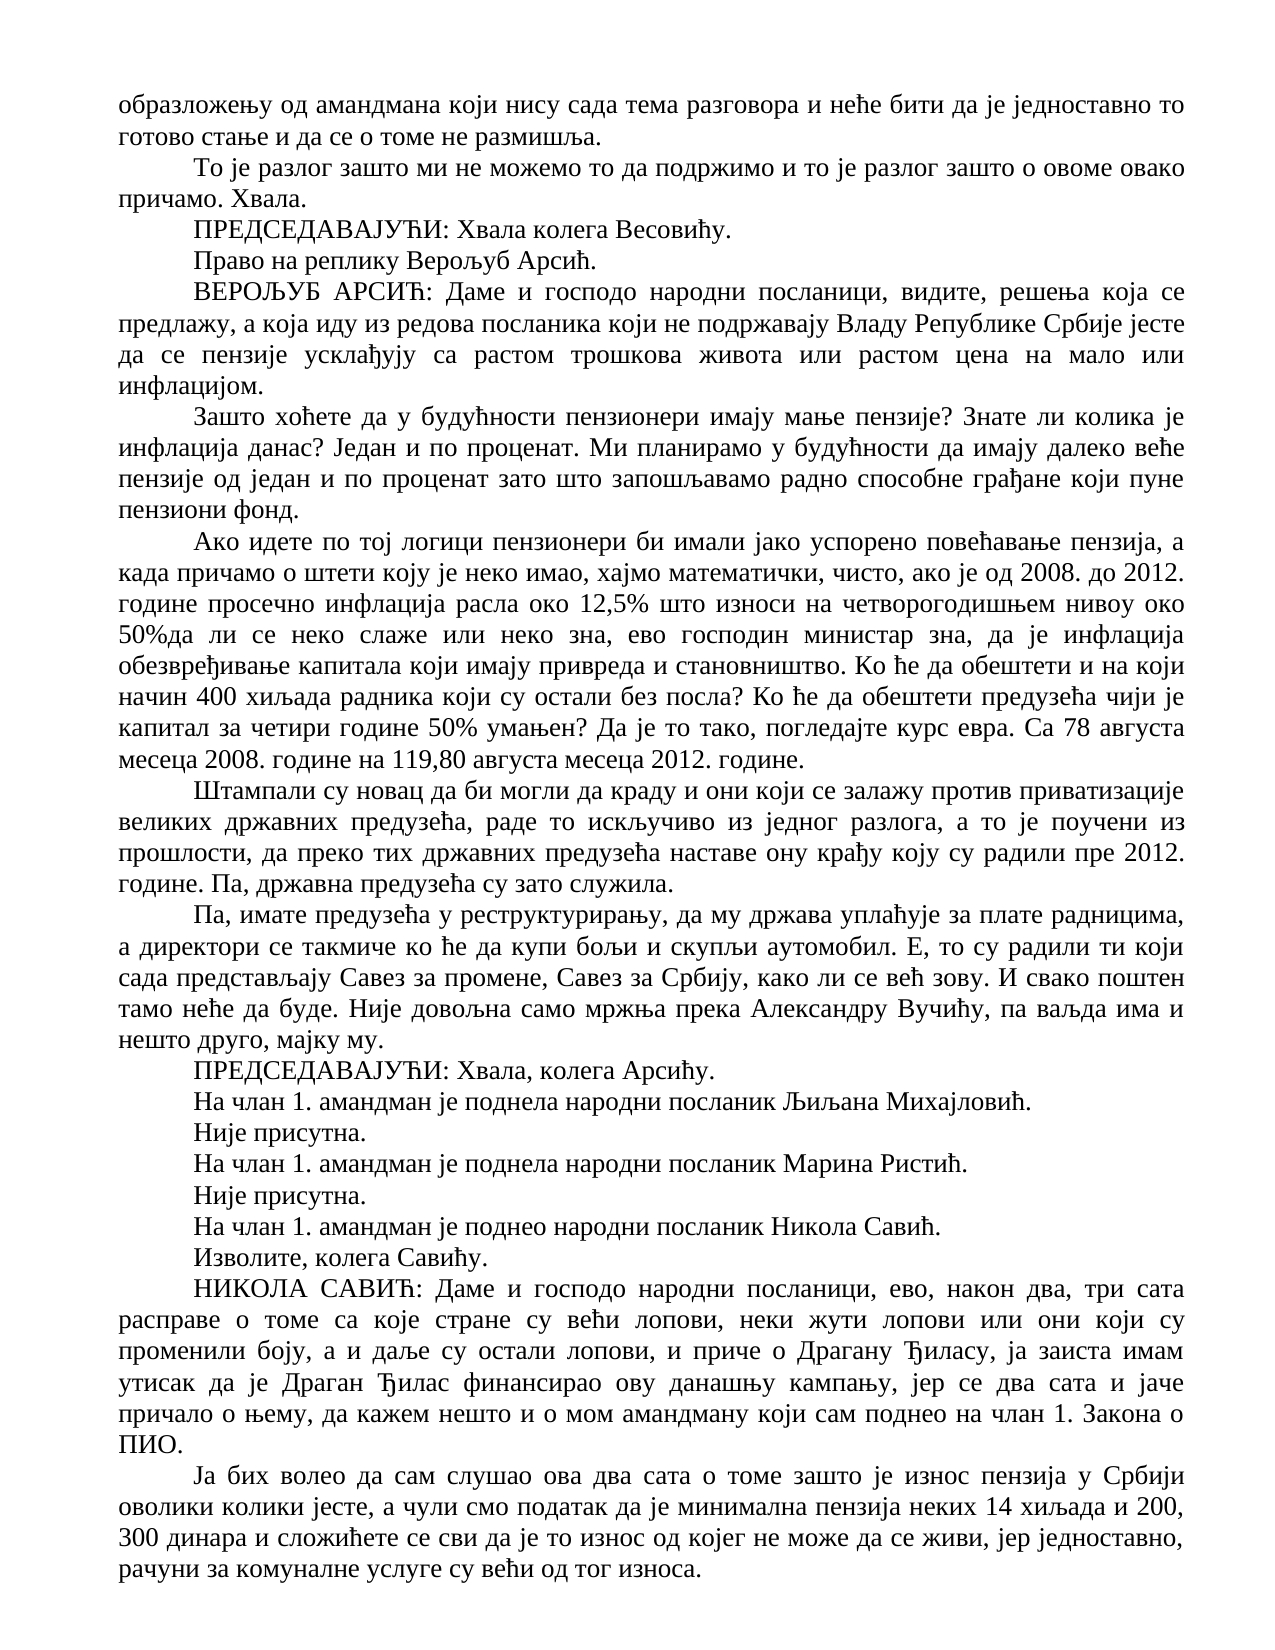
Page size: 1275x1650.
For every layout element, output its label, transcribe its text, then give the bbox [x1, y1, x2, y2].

text Није присутна. [118, 1116, 1186, 1148]
text ВЕРОЉУБ АРСИЋ: Даме и господо народни посланици, видите, решења која се предлажу, а која иду из редова посланика који не подржавају Владу Републике Србије јесте да се пензије усклађују са растом трошкова живота или растом цена на мало или инфлацијом. [118, 276, 1186, 400]
text Зашто хоћете да у будућности пензионери имају мање пензије? Знате ли колика је инфлација данас? Један и по проценат. Ми планирамо у будућности да имају далеко веће пензије од један и по проценат зато што запошљавамо радно способне грађане који пуне пензиони фонд. [118, 400, 1186, 525]
text ПРЕДСЕДАВАЈУЋИ: Хвала колега Весовићу. [118, 213, 1186, 244]
text Штампали су новац да би могли да краду и они који се залажу против приватизације великих државних предузећа, раде то искључиво из једног разлога, а то је поучени из прошлости, да преко тих државних предузећа наставе ону крађу коју су радили пре 2012. године. Па, државна предузећа су зато служила. [118, 774, 1186, 898]
text На члан 1. амандман је поднео народни посланик Никола Савић. [118, 1210, 1186, 1241]
text Па, имате предузећа у реструктурирању, да му држава уплаћује за плате радницима, а директори се такмиче ко ће да купи бољи и скупљи аутомобил. Е, то су радили ти који сада представљају Савез за промене, Савез за Србију, како ли се већ зову. И свако поштен тамо неће да буде. Није довољна само мржња прека Александру Вучићу, па ваљда има и нешто друго, мајку му. [118, 898, 1186, 1054]
text Изволите, колега Савићу. [118, 1241, 1186, 1272]
text На члан 1. амандман је поднела народни посланик Марина Ристић. [118, 1148, 1186, 1179]
text Ја бих волео да сам слушао ова два сата о томе зашто је износ пензија у Србији оволики колики јесте, а чули смо податак да је минимална пензија неких 14 хиљада и 200, 300 динара и сложићете се сви да је то износ од којег не може да се живи, јер једноставно, рачуни за комуналне услуге су већи од тог износа. [118, 1459, 1186, 1584]
text Ако идете по тој логици пензионери би имали јако успорено повећавање пензија, а када причамо о штети коју је неко имао, хајмо математички, чисто, ако је од 2008. до 2012. године просечно инфлација расла око 12,5% што износи на четворогодишњем нивоу око 50%да ли се неко слаже или неко зна, ево господин министар зна, да је инфлација обезвређивање капитала који имају привреда и становништво. Ко ће да обештети и на који начин 400 хиљада радника који су остали без посла? Ко ће да обештети предузећа чији је капитал за четири године 50% умањен? Да је то тако, погледајте курс евра. Са 78 августа месеца 2008. године на 119,80 августа месеца 2012. године. [118, 525, 1186, 774]
text На члан 1. амандман је поднела народни посланик Љиљана Михајловић. [118, 1085, 1186, 1116]
text Није присутна. [118, 1179, 1186, 1210]
text Право на реплику Верољуб Арсић. [118, 244, 1186, 276]
text То је разлог зашто ми не можемо то да подржимо и то је разлог зашто о овоме овако причамо. Хвала. [118, 151, 1186, 213]
text НИКОЛА САВИЋ: Даме и господо народни посланици, ево, након два, три сата расправе о томе са које стране су већи лопови, неки жути лопови или они који су променили боју, а и даље су остали лопови, и приче о Драгану Ђиласу, ја заиста имам утисак да је Драган Ђилас финансирао ову данашњу кампању, јер се два сата и јаче причало о њему, да кажем нешто и о мом амандману који сам поднео на члан 1. Закона о ПИО. [118, 1272, 1186, 1459]
text ПРЕДСЕДАВАЈУЋИ: Хвала, колега Арсићу. [118, 1054, 1186, 1085]
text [118, 89, 1186, 151]
